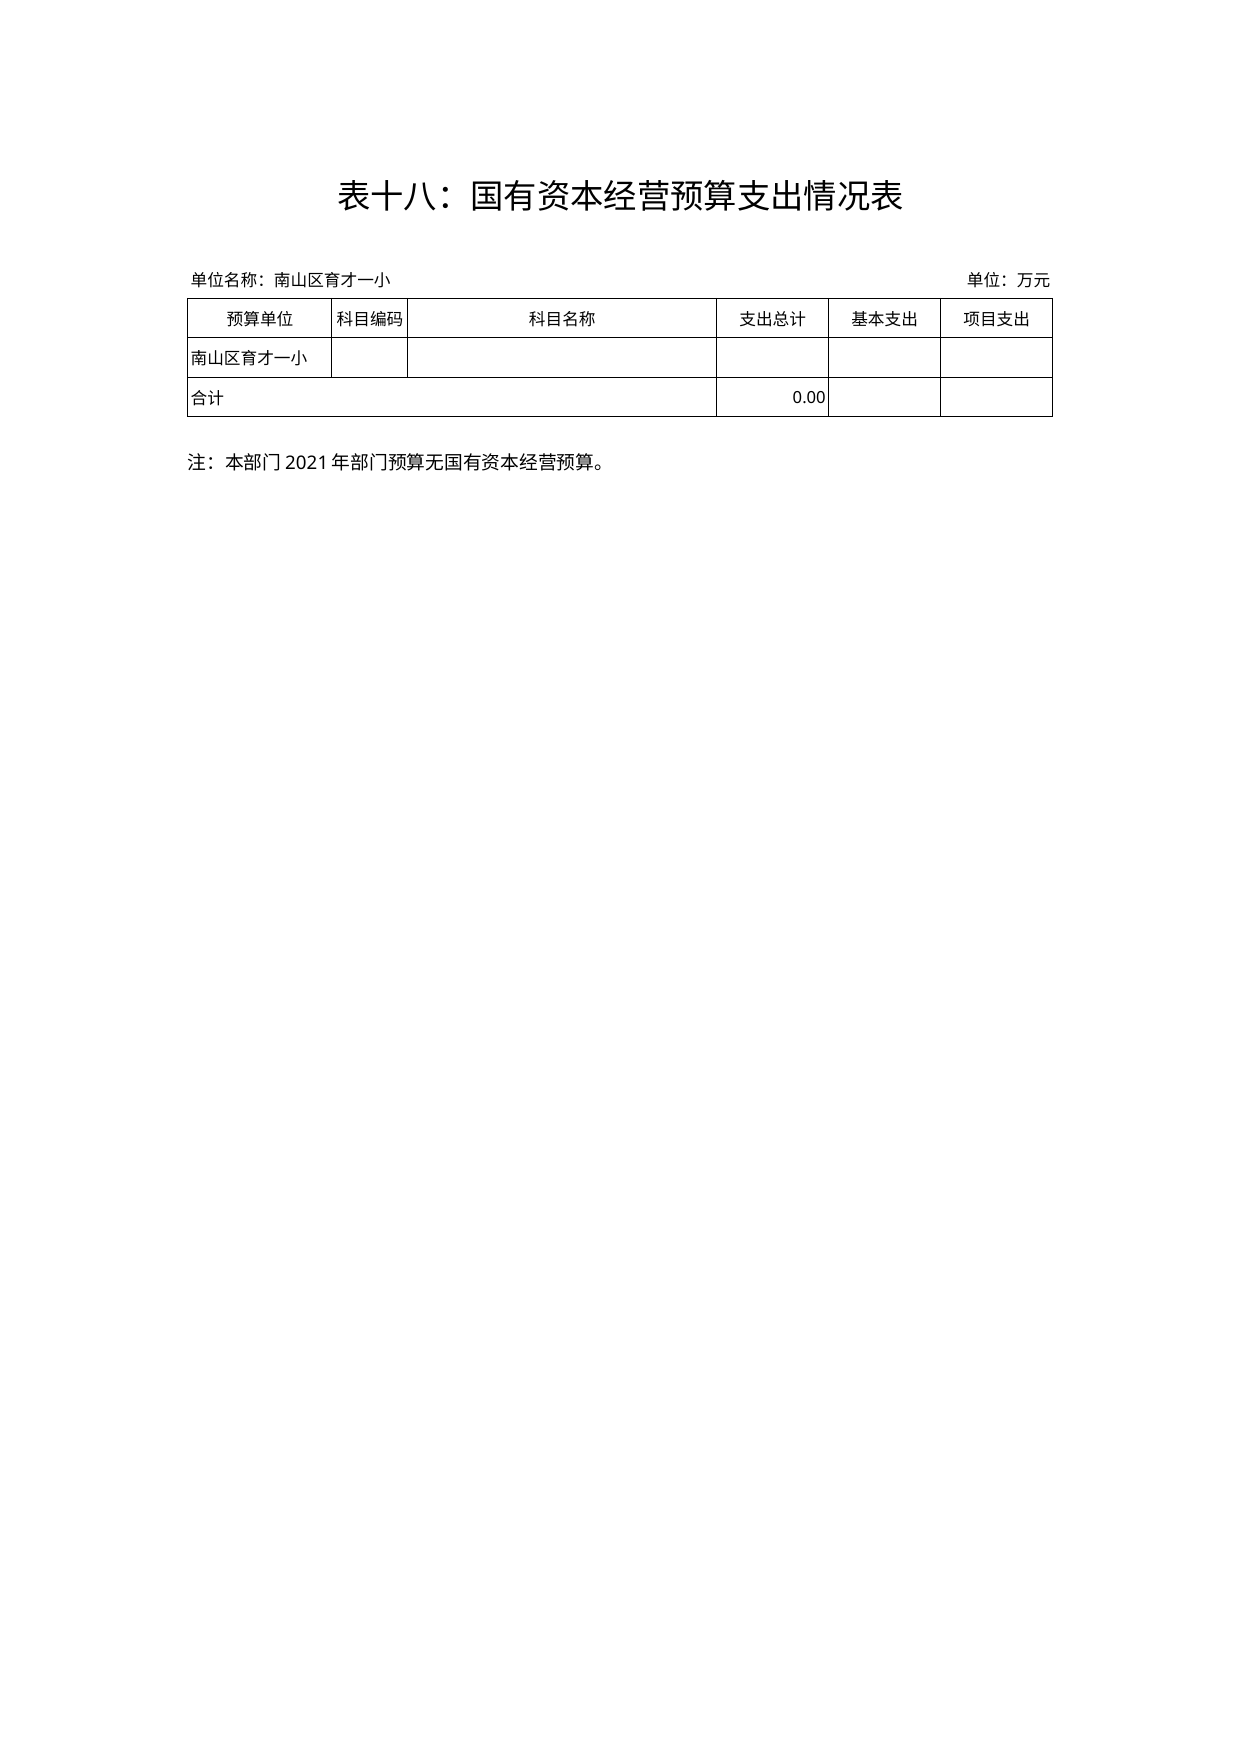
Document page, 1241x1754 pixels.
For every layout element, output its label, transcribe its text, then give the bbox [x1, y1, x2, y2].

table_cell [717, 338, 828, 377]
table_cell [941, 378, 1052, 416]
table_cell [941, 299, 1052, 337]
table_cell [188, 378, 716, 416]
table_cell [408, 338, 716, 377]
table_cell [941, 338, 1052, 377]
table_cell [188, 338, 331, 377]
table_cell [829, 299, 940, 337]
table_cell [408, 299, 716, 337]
subtitle 表十八：国有资本经营预算支出情况表 [187, 162, 1053, 227]
text 注：本部门2021年部门预算无国有资本经营预算。 [187, 446, 1053, 475]
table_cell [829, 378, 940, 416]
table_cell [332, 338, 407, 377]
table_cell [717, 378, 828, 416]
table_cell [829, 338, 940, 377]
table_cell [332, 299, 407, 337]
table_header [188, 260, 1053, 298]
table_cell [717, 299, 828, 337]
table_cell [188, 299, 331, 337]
